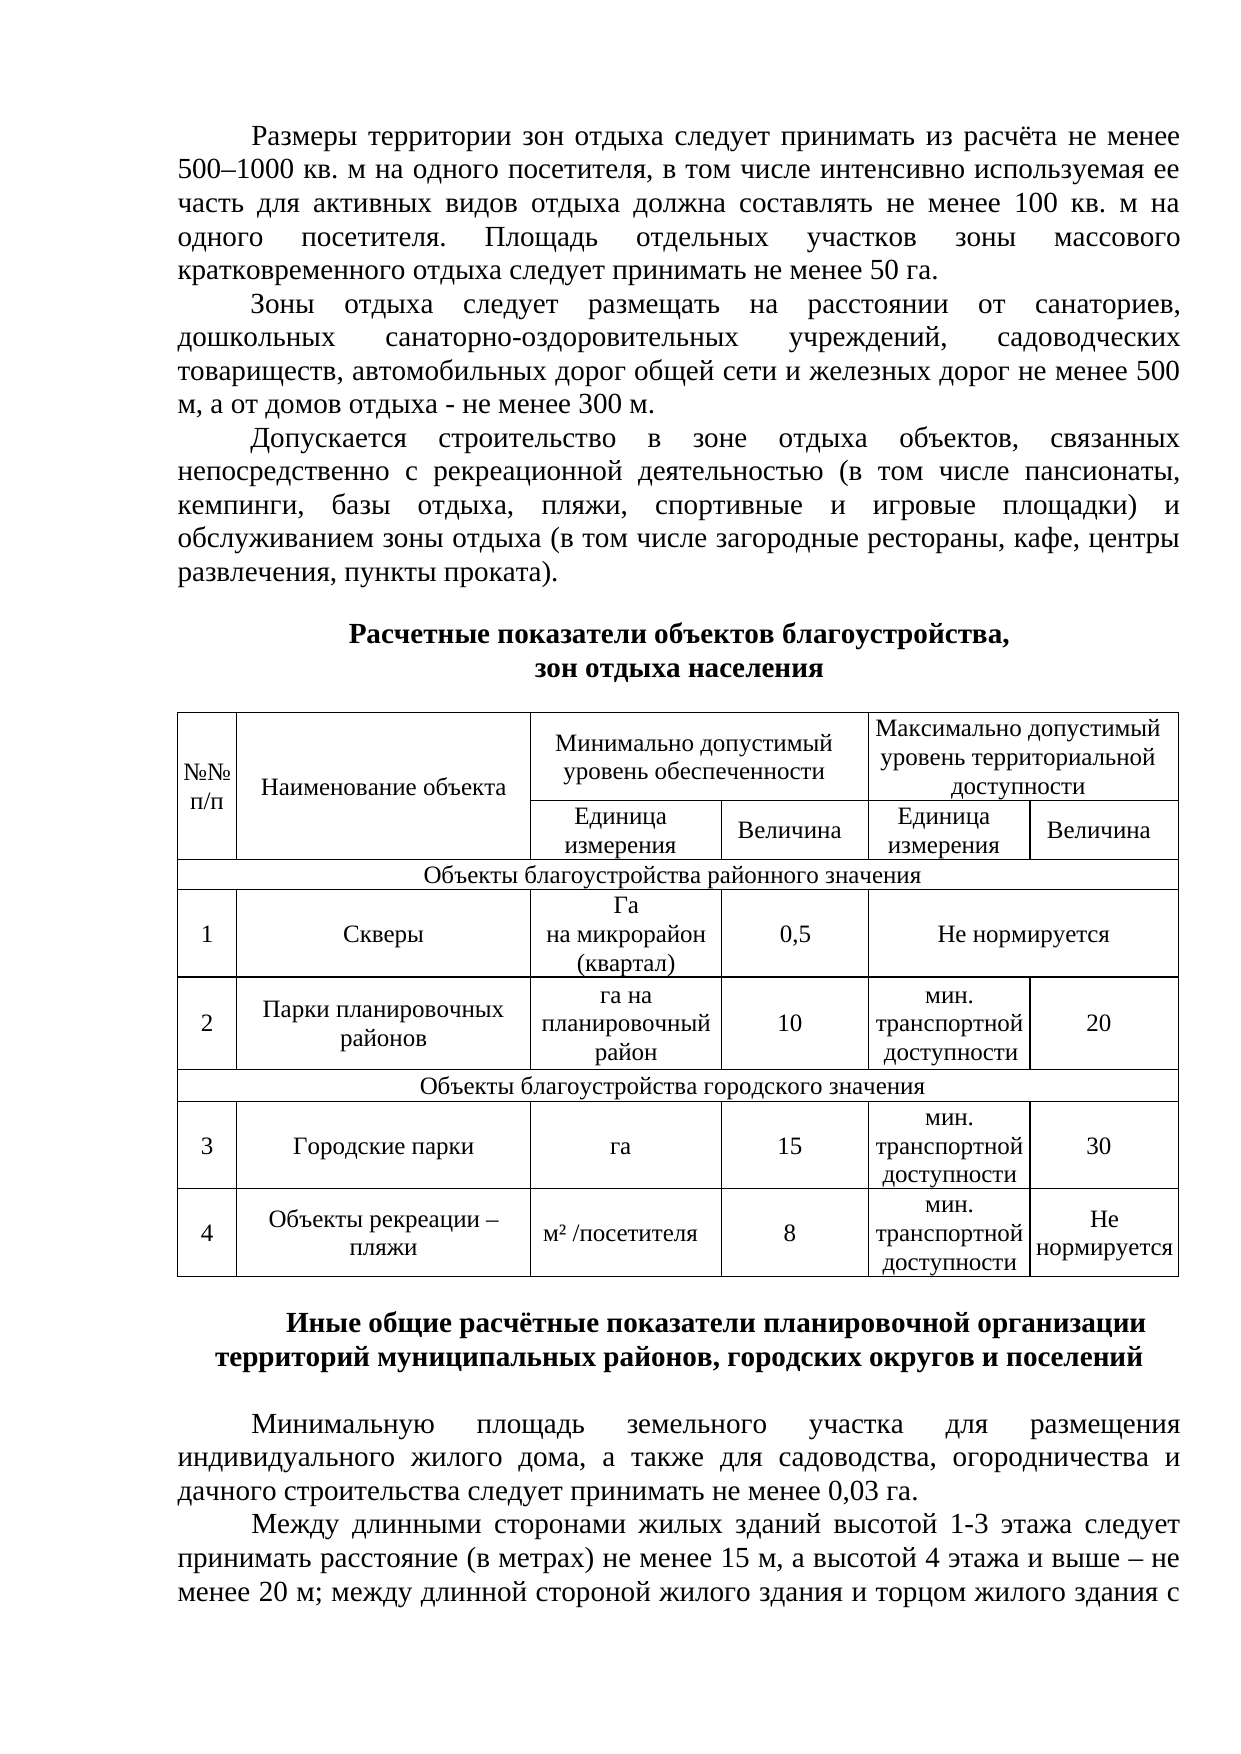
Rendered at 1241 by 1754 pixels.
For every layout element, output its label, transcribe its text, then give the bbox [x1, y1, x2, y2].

table_cell Парки планировочных районов [237, 978, 530, 1068]
table_header №№ п/п [178, 713, 236, 859]
list зон отдыха населения [177, 650, 1181, 683]
table_cell 20 [1031, 978, 1178, 1068]
table_cell 10 [722, 978, 868, 1068]
text Размеры территории зон отдыха следует принимать из расчёта не менее 500–1000 кв. м на одного посетителя, в том числе интенсивно используемая ее часть для активных видов отдыха должна составлять не менее 100 кв. м на одного посетителя. Площадь отдельных участков зоны массового кратковременного отдыха следует принимать не менее 50 га. [177, 118, 1181, 286]
table_header Наименование объекта [237, 713, 530, 859]
table_cell 30 [1031, 1102, 1178, 1188]
table_cell 8 [722, 1189, 868, 1276]
table_cell мин. транспортной доступности [869, 978, 1029, 1068]
table_cell 0,5 [722, 890, 868, 976]
table_cell 3 [178, 1102, 236, 1188]
table_cell Объекты благоустройства городского значения [178, 1070, 1178, 1101]
table_cell Величина [1031, 801, 1178, 859]
table_cell Единица измерения [869, 801, 1029, 859]
table_cell 15 [722, 1102, 868, 1188]
text Допускается строительство в зоне отдыха объектов, связанных непосредственно с рекреационной деятельностью (в том числе пансионаты, кемпинги, базы отдыха, пляжи, спортивные и игровые площадки) и обслуживанием зоны отдыха (в том числе загородные рестораны, кафе, центры развлечения, пункты проката). [177, 420, 1181, 588]
table_cell Не нормируется [1031, 1189, 1178, 1276]
text Минимальную площадь земельного участка для размещения индивидуального жилого дома, а также для садоводства, огородничества и дачного строительства следует принимать не менее 0,03 га. [177, 1406, 1181, 1507]
text Зоны отдыха следует размещать на расстоянии от санаториев, дошкольных санаторно-оздоровительных учреждений, садоводческих товариществ, автомобильных дорог общей сети и железных дорог не менее 500 м, а от домов отдыха - не менее 300 м. [177, 286, 1181, 420]
table_cell га [531, 1102, 721, 1188]
table_header Максимально допустимый уровень территориальной доступности [869, 713, 1178, 799]
table_cell Объекты рекреации – пляжи [237, 1189, 530, 1276]
table_cell Величина [722, 801, 868, 859]
table_cell м² /посетителя [531, 1189, 721, 1276]
table_cell Единица измерения [531, 801, 721, 859]
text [177, 1507, 1181, 1607]
table_cell 4 [178, 1189, 236, 1276]
table_cell 2 [178, 978, 236, 1068]
table_cell Объекты благоустройства районного значения [178, 860, 1178, 889]
table_cell га на планировочный район [531, 978, 721, 1068]
table_cell Скверы [237, 890, 530, 976]
table_cell Городские парки [237, 1102, 530, 1188]
table_header Минимально допустимый уровень обеспеченности [531, 713, 868, 799]
table_cell 1 [178, 890, 236, 976]
table_cell мин. транспортной доступности [869, 1102, 1029, 1188]
text Иные общие расчётные показатели планировочной организации территорий муниципальных районов, городских округов и поселений [177, 1305, 1181, 1372]
list Расчетные показатели объектов благоустройства, [177, 616, 1181, 650]
table_cell Не нормируется [869, 890, 1178, 976]
table_cell Га на микрорайон (квартал) [531, 890, 721, 976]
table_cell мин. транспортной доступности [869, 1189, 1029, 1276]
